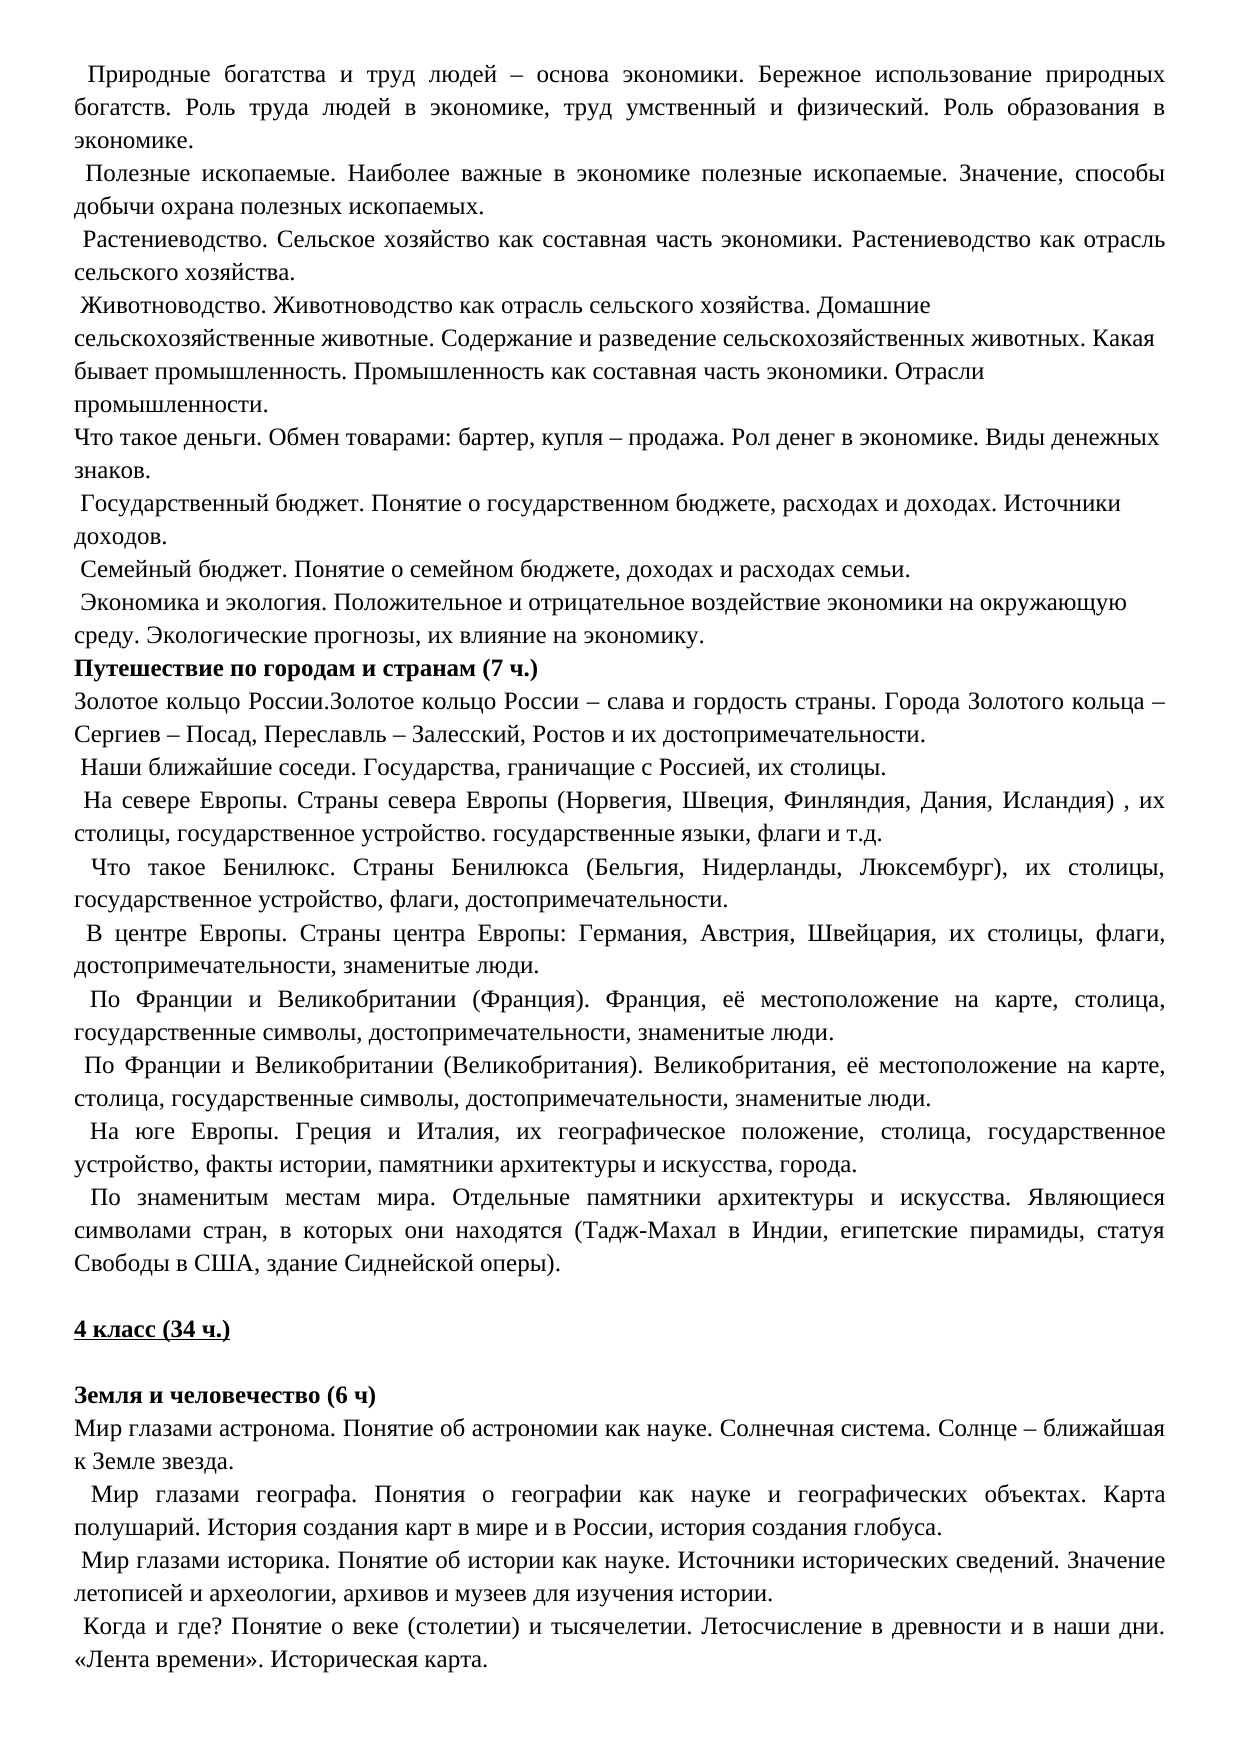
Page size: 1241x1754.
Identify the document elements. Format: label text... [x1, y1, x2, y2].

text Растениеводство. Сельское хозяйство как составная часть экономики. Растениеводство как отрасль сельского хозяйства. [74, 224, 1166, 286]
text По знаменитым местам мира. Отдельные памятники архитектуры и искусства. Являющиеся символами стран, в которых они находятся (Тадж-Махал в Индии, египетские пирамиды, статуя Свободы в США, здание Сиднейской оперы). [74, 1182, 1166, 1277]
text Семейный бюджет. Понятие о семейном бюджете, доходах и расходах семьи. [74, 554, 1166, 583]
text Земля и человечество (6 ч) [74, 1380, 1166, 1409]
text Наши ближайшие соседи. Государства, граничащие с Россией, их столицы. [74, 752, 1166, 781]
text Что такое Бенилюкс. Страны Бенилюкса (Бельгия, Нидерланды, Люксембург), их столицы, государственное устройство, флаги, достопримечательности. [74, 852, 1166, 913]
text В центре Европы. Страны центра Европы: Германия, Австрия, Швейцария, их столицы, флаги, достопримечательности, знаменитые люди. [74, 918, 1166, 979]
text 4 класс (34 ч.) [74, 1314, 1166, 1343]
text Когда и где? Понятие о веке (столетии) и тысячелетии. Летосчисление в древности и в наши дни. «Лента времени». Историческая карта. [74, 1611, 1166, 1673]
text Мир глазами географа. Понятия о географии как науке и географических объектах. Карта полушарий. История создания карт в мире и в России, история создания глобуса. [74, 1479, 1166, 1541]
text Золотое кольцо России.Золотое кольцо России – слава и гордость страны. Города Золотого кольца – Сергиев – Посад, Переславль – Залесский, Ростов и их достопримечательности. [74, 686, 1166, 748]
text Путешествие по городам и странам (7 ч.) [74, 653, 1166, 682]
text Государственный бюджет. Понятие о государственном бюджете, расходах и доходах. Источники доходов. [74, 488, 1166, 550]
text Экономика и экология. Положительное и отрицательное воздействие экономики на окружающую среду. Экологические прогнозы, их влияние на экономику. [74, 587, 1166, 649]
text Мир глазами астронома. Понятие об астрономии как науке. Солнечная система. Солнце – ближайшая к Земле звезда. [74, 1413, 1166, 1475]
text Мир глазами историка. Понятие об истории как науке. Источники исторических сведений. Значение летописей и археологии, архивов и музеев для изучения истории. [74, 1545, 1166, 1607]
text На юге Европы. Греция и Италия, их географическое положение, столица, государственное устройство, факты истории, памятники архитектуры и искусства, города. [74, 1116, 1166, 1177]
text По Франции и Великобритании (Франция). Франция, её местоположение на карте, столица, государственные символы, достопримечательности, знаменитые люди. [74, 984, 1166, 1045]
text Что такое деньги. Обмен товарами: бартер, купля – продажа. Рол денег в экономике. Виды денежных знаков. [74, 422, 1166, 484]
text Животноводство. Животноводство как отрасль сельского хозяйства. Домашние сельскохозяйственные животные. Содержание и разведение сельскохозяйственных животных. Какая бывает промышленность. Промышленность как составная часть экономики. Отрасли промышленности. [74, 290, 1166, 418]
text Полезные ископаемые. Наиболее важные в экономике полезные ископаемые. Значение, способы добычи охрана полезных ископаемых. [74, 158, 1166, 220]
text На севере Европы. Страны севера Европы (Норвегия, Швеция, Финляндия, Дания, Исландия) , их столицы, государственное устройство. государственные языки, флаги и т.д. [74, 786, 1166, 847]
text Природные богатства и труд людей – основа экономики. Бережное использование природных богатств. Роль труда людей в экономике, труд умственный и физический. Роль образования в экономике. [74, 59, 1166, 154]
text По Франции и Великобритании (Великобритания). Великобритания, её местоположение на карте, столица, государственные символы, достопримечательности, знаменитые люди. [74, 1050, 1166, 1111]
